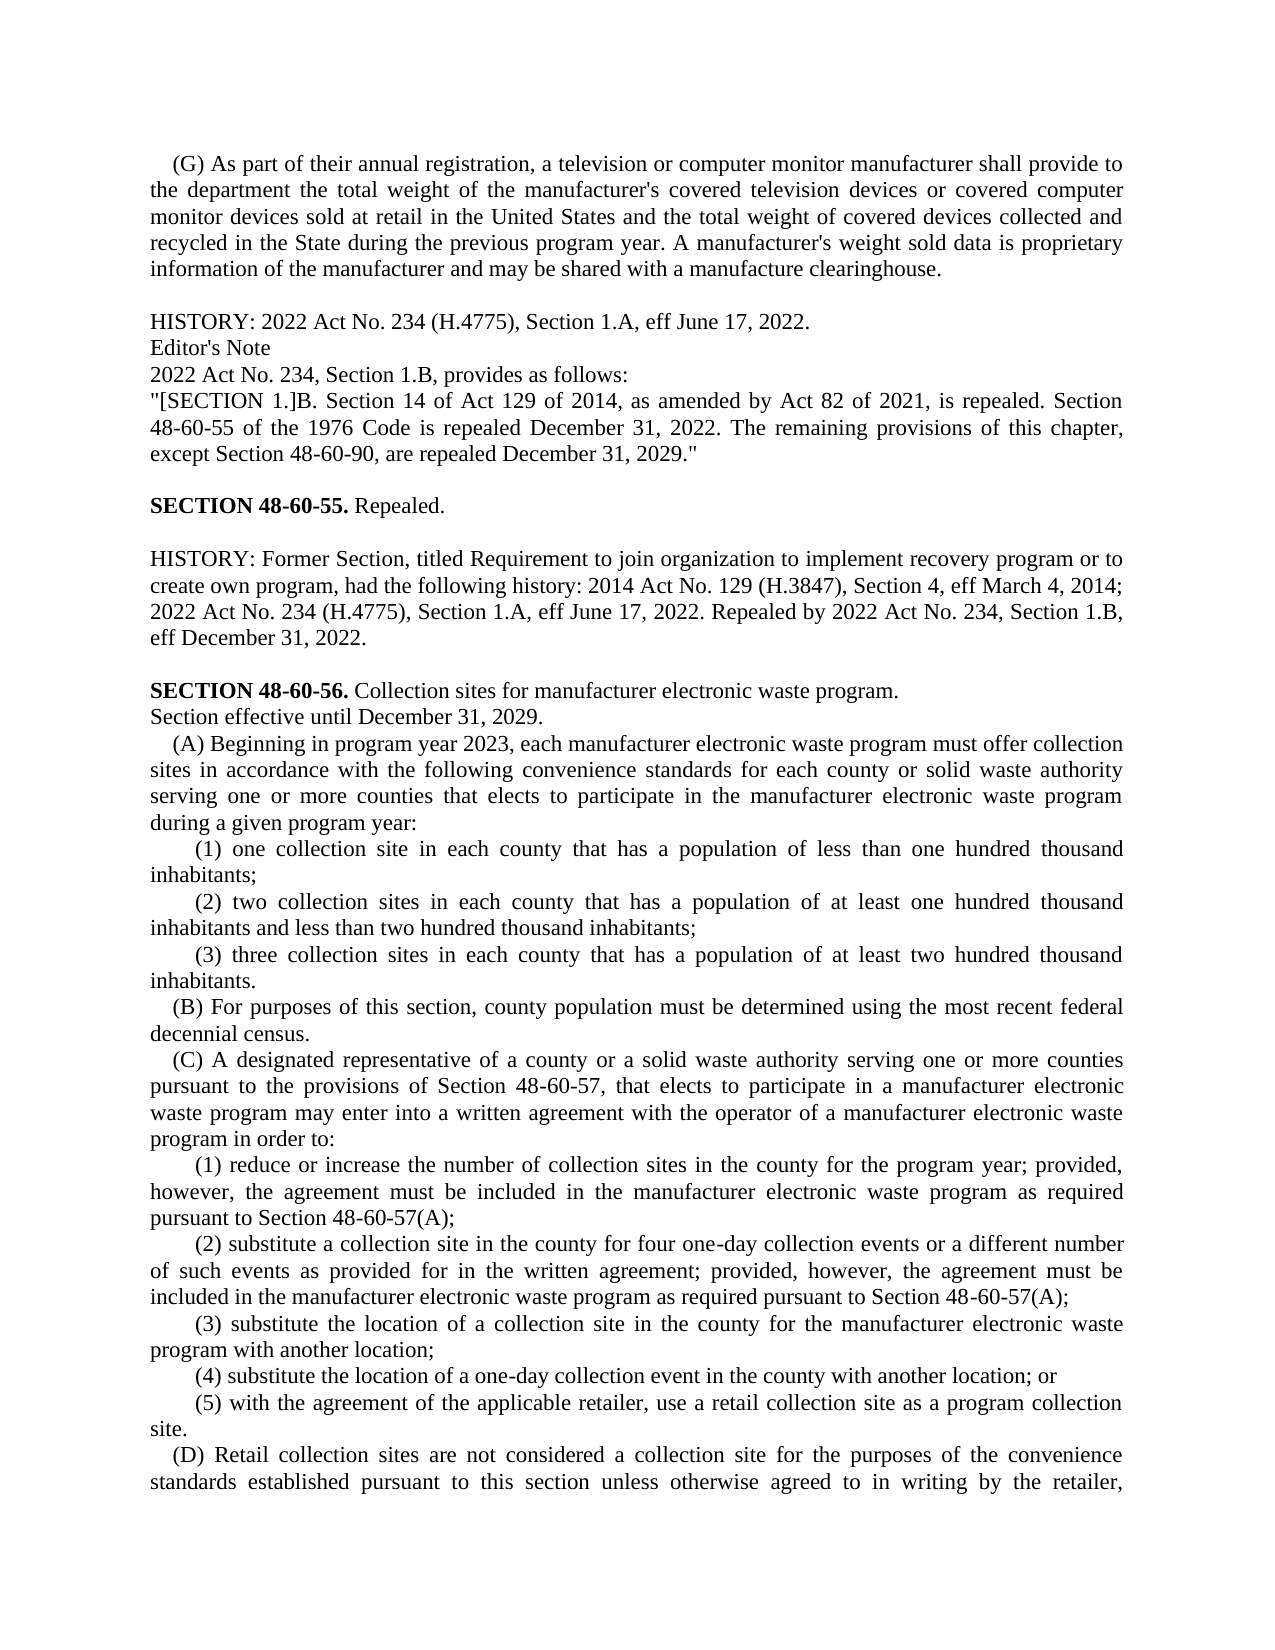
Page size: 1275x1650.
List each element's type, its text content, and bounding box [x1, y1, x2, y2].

text (1) reduce or increase the number of collection sites in the county for the program year; provided, however, the agreement must be included in the manufacturer electronic waste program as required pursuant to Section 48-60-57(A); [150, 1151, 1125, 1231]
text HISTORY: Former Section, titled Requirement to join organization to implement recovery program or to create own program, had the following history: 2014 Act No. 129 (H.3847), Section 4, eff March 4, 2014; 2022 Act No. 234 (H.4775), Section 1.A, eff June 17, 2022. Repealed by 2022 Act No. 234, Section 1.B, eff December 31, 2022. [150, 545, 1125, 651]
text Editor's Note [150, 334, 1125, 361]
text Section effective until December 31, 2029. [150, 703, 1125, 730]
text (A) Beginning in program year 2023, each manufacturer electronic waste program must offer collection sites in accordance with the following convenience standards for each county or solid waste authority serving one or more counties that elects to participate in the manufacturer electronic waste program during a given program year: [150, 730, 1125, 835]
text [150, 1441, 1125, 1494]
text (2) two collection sites in each county that has a population of at least one hundred thousand inhabitants and less than two hundred thousand inhabitants; [150, 888, 1125, 941]
text (C) A designated representative of a county or a solid waste authority serving one or more counties pursuant to the provisions of Section 48-60-57, that elects to participate in a manufacturer electronic waste program may enter into a written agreement with the operator of a manufacturer electronic waste program in order to: [150, 1046, 1125, 1151]
text (B) For purposes of this section, county population must be determined using the most recent federal decennial census. [150, 993, 1125, 1046]
text (G) As part of their annual registration, a television or computer monitor manufacturer shall provide to the department the total weight of the manufacturer's covered television devices or covered computer monitor devices sold at retail in the United States and the total weight of covered devices collected and recycled in the State during the previous program year. A manufacturer's weight sold data is proprietary information of the manufacturer and may be shared with a manufacture clearinghouse. [150, 150, 1125, 282]
text SECTION 48-60-56. Collection sites for manufacturer electronic waste program. [150, 677, 1125, 703]
text "[SECTION 1.]B. Section 14 of Act 129 of 2014, as amended by Act 82 of 2021, is repealed. Section 48-60-55 of the 1976 Code is repealed December 31, 2022. The remaining provisions of this chapter, except Section 48-60-90, are repealed December 31, 2029." [150, 387, 1125, 466]
text SECTION 48-60-55. Repealed. [150, 493, 1125, 519]
text (3) three collection sites in each county that has a population of at least two hundred thousand inhabitants. [150, 941, 1125, 993]
text (4) substitute the location of a one-day collection event in the county with another location; or [150, 1362, 1125, 1389]
text 2022 Act No. 234, Section 1.B, provides as follows: [150, 361, 1125, 387]
text (1) one collection site in each county that has a population of less than one hundred thousand inhabitants; [150, 835, 1125, 888]
text (5) with the agreement of the applicable retailer, use a retail collection site as a program collection site. [150, 1389, 1125, 1441]
text (2) substitute a collection site in the county for four one-day collection events or a different number of such events as provided for in the written agreement; provided, however, the agreement must be included in the manufacturer electronic waste program as required pursuant to Section 48-60-57(A); [150, 1231, 1125, 1309]
text (3) substitute the location of a collection site in the county for the manufacturer electronic waste program with another location; [150, 1309, 1125, 1362]
text HISTORY: 2022 Act No. 234 (H.4775), Section 1.A, eff June 17, 2022. [150, 308, 1125, 334]
